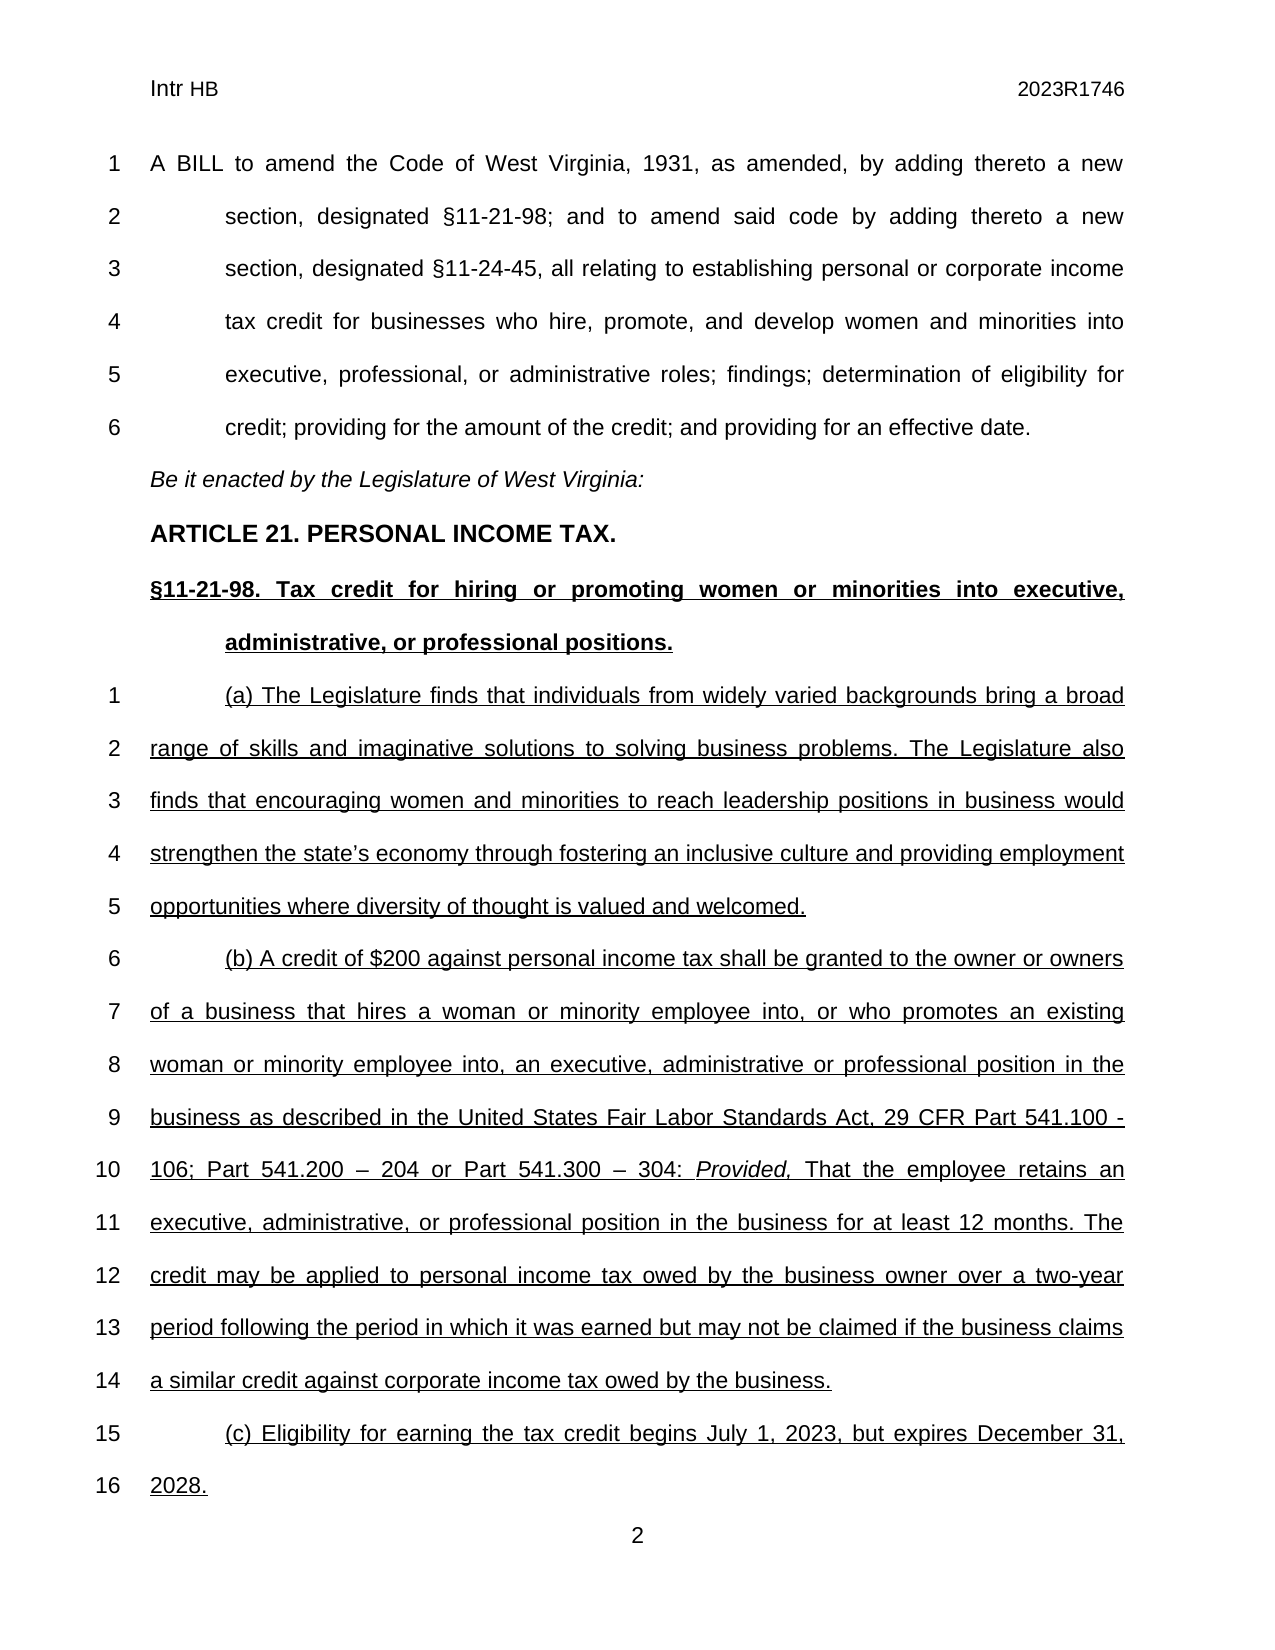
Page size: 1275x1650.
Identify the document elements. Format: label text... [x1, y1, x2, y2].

text (a) The Legislature finds that individuals from widely varied backgrounds bring a broad range of skills and imaginative solutions to solving business problems. The Legislature also finds that encouraging women and minorities to reach leadership positions in business would strengthen the state’s economy through fostering an inclusive culture and providing employment opportunities where diversity of thought is valued and welcomed. [150, 759, 1125, 810]
subtitle §11-21-98. Tax credit for hiring or promoting women or minorities into executive, administrative, or professional positions. [150, 576, 1125, 599]
text (a) The Legislature finds that individuals from widely varied backgrounds bring a broad range of skills and imaginative solutions to solving business problems. The Legislature also finds that encouraging women and minorities to reach leadership positions in business would strengthen the state’s economy through fostering an inclusive culture and providing employment opportunities where diversity of thought is valued and welcomed. [150, 811, 1125, 863]
title A BILL to amend the Code of West Virginia, 1931, as amended, by adding thereto a new section, designated §11-21-98; and to amend said code by adding thereto a new section, designated §11-24-45, all relating to establishing personal or corporate income tax credit for businesses who hire, promote, and develop women and minorities into executive, professional, or administrative roles; findings; determination of eligibility for credit; providing for the amount of the credit; and providing for an effective date. [150, 150, 1125, 440]
text (b) A credit of $200 against personal income tax shall be granted to the owner or owners of a business that hires a woman or minority employee into, or who promotes an existing woman or minority employee into, an executive, administrative or professional position in the business as described in the United States Fair Labor Standards Act, 29 CFR Part 541.100 - 106; Part 541.200 – 204 or Part 541.300 – 304: Provided, That the employee retains an executive, administrative, or professional position in the business for at least 12 months. The credit may be applied to personal income tax owed by the business owner over a two-year period following the period in which it was earned but may not be claimed if the business claims a similar credit against corporate income tax owed by the business. [150, 1075, 1125, 1126]
text (b) A credit of $200 against personal income tax shall be granted to the owner or owners of a business that hires a woman or minority employee into, or who promotes an existing woman or minority employee into, an executive, administrative or professional position in the business as described in the United States Fair Labor Standards Act, 29 CFR Part 541.100 - 106; Part 541.200 – 204 or Part 541.300 – 304: Provided, That the employee retains an executive, administrative, or professional position in the business for at least 12 months. The credit may be applied to personal income tax owed by the business owner over a two-year period following the period in which it was earned but may not be claimed if the business claims a similar credit against corporate income tax owed by the business. [150, 945, 1125, 1021]
text (b) A credit of $200 against personal income tax shall be granted to the owner or owners of a business that hires a woman or minority employee into, or who promotes an existing woman or minority employee into, an executive, administrative or professional position in the business as described in the United States Fair Labor Standards Act, 29 CFR Part 541.100 - 106; Part 541.200 – 204 or Part 541.300 – 304: Provided, That the employee retains an executive, administrative, or professional position in the business for at least 12 months. The credit may be applied to personal income tax owed by the business owner over a two-year period following the period in which it was earned but may not be claimed if the business claims a similar credit against corporate income tax owed by the business. [150, 1022, 1125, 1074]
text (b) A credit of $200 against personal income tax shall be granted to the owner or owners of a business that hires a woman or minority employee into, or who promotes an existing woman or minority employee into, an executive, administrative or professional position in the business as described in the United States Fair Labor Standards Act, 29 CFR Part 541.100 - 106; Part 541.200 – 204 or Part 541.300 – 304: Provided, That the employee retains an executive, administrative, or professional position in the business for at least 12 months. The credit may be applied to personal income tax owed by the business owner over a two-year period following the period in which it was earned but may not be claimed if the business claims a similar credit against corporate income tax owed by the business. [150, 1128, 1125, 1179]
text (c) Eligibility for earning the tax credit begins July 1, 2023, but expires December 31, 2028. [150, 1420, 1125, 1499]
text Be it enacted by the Legislature of West Virginia: [150, 466, 1125, 493]
subtitle ARTICLE 21. PERSONAL INCOME TAX. [150, 519, 1125, 548]
subtitle §11-21-98. Tax credit for hiring or promoting women or minorities into executive, administrative, or professional positions. [150, 600, 1125, 656]
text (a) The Legislature finds that individuals from widely varied backgrounds bring a broad range of skills and imaginative solutions to solving business problems. The Legislature also finds that encouraging women and minorities to reach leadership positions in business would strengthen the state’s economy through fostering an inclusive culture and providing employment opportunities where diversity of thought is valued and welcomed. [150, 682, 1125, 757]
text (a) The Legislature finds that individuals from widely varied backgrounds bring a broad range of skills and imaginative solutions to solving business problems. The Legislature also finds that encouraging women and minorities to reach leadership positions in business would strengthen the state’s economy through fostering an inclusive culture and providing employment opportunities where diversity of thought is valued and welcomed. [150, 864, 1125, 919]
text (b) A credit of $200 against personal income tax shall be granted to the owner or owners of a business that hires a woman or minority employee into, or who promotes an existing woman or minority employee into, an executive, administrative or professional position in the business as described in the United States Fair Labor Standards Act, 29 CFR Part 541.100 - 106; Part 541.200 – 204 or Part 541.300 – 304: Provided, That the employee retains an executive, administrative, or professional position in the business for at least 12 months. The credit may be applied to personal income tax owed by the business owner over a two-year period following the period in which it was earned but may not be claimed if the business claims a similar credit against corporate income tax owed by the business. [150, 1180, 1125, 1393]
